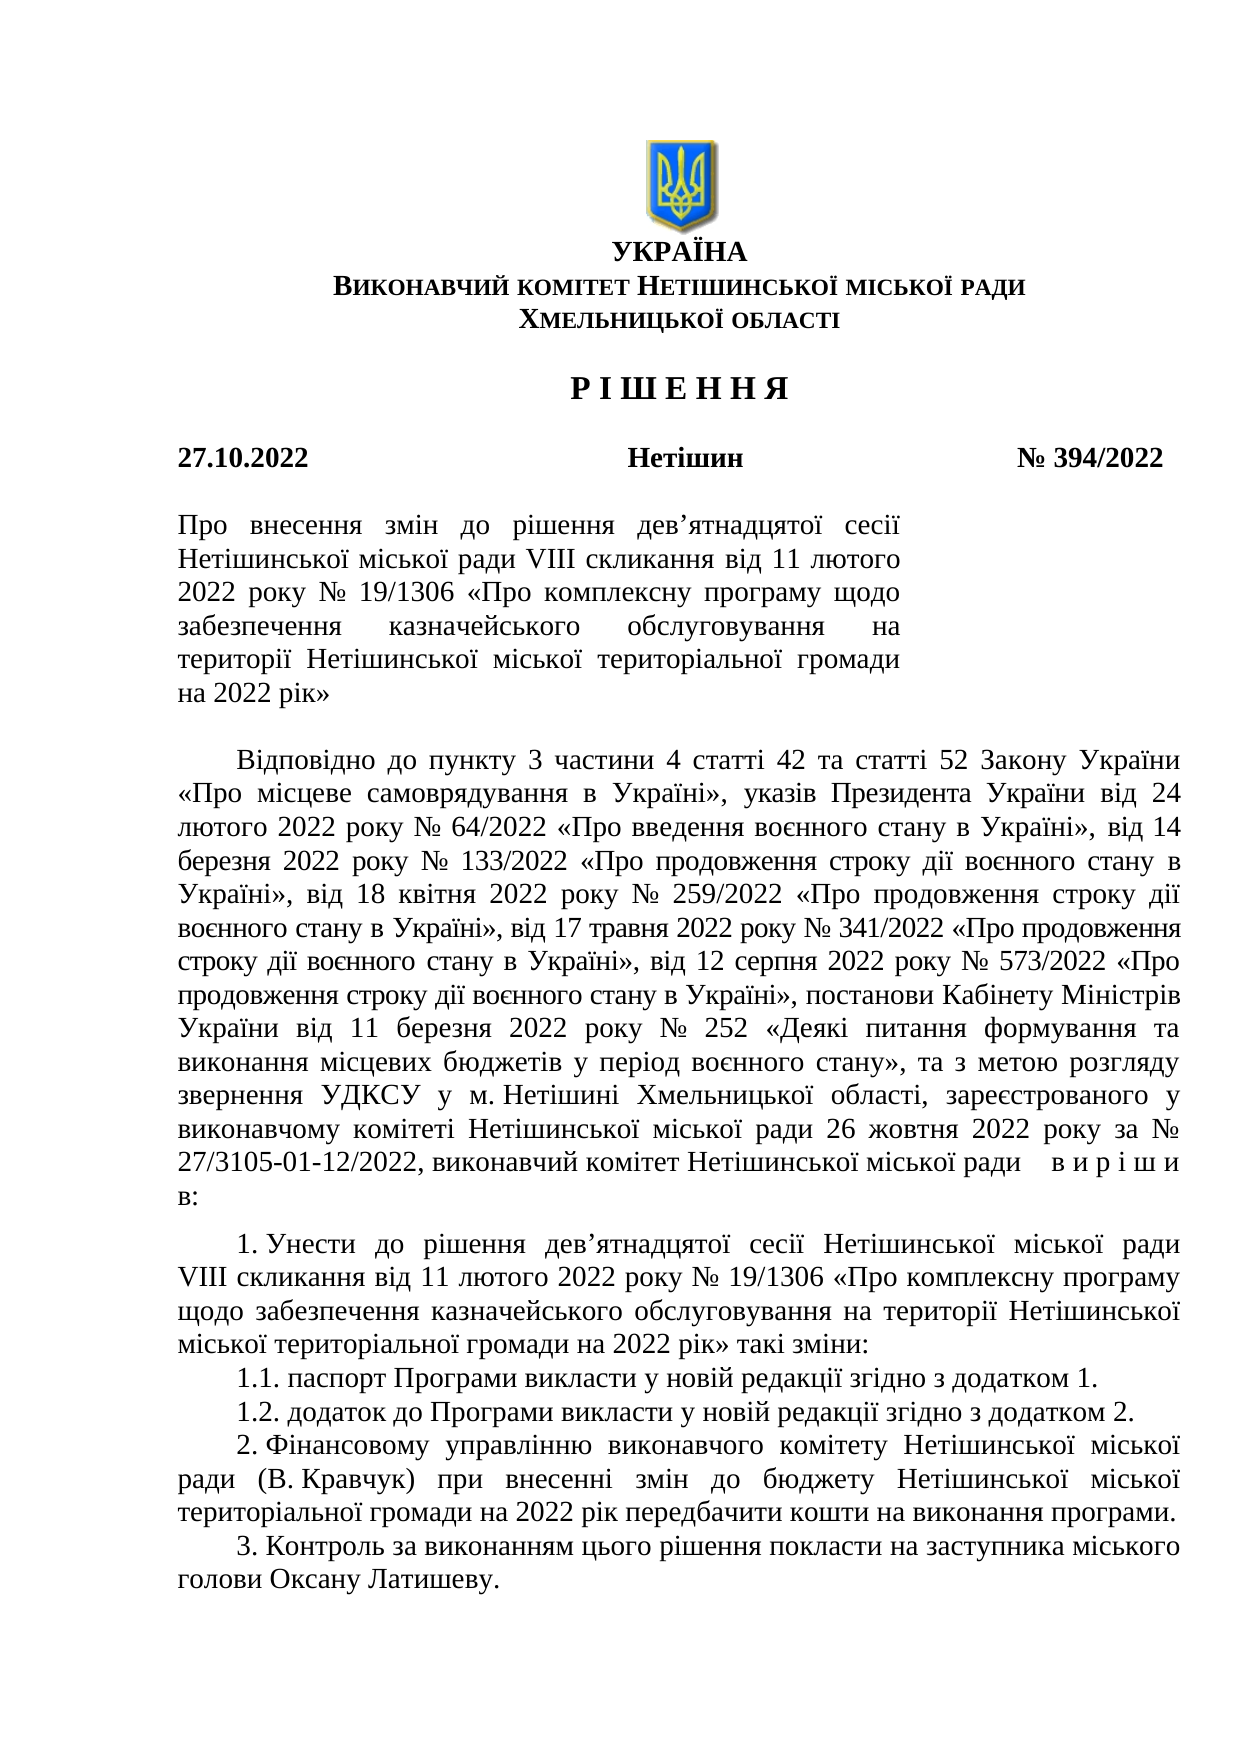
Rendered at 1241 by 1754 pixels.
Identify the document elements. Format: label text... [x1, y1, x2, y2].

text Відповідно до пункту 3 частини 4 статті 42 та статті 52 Закону України «Про місцеве самоврядування в Україні», указів Президента України від 24 лютого 2022 року № 64/2022 «Про введення воєнного стану в Україні», від 14 березня 2022 року № 133/2022 «Про продовження строку дії воєнного стану в Україні», від 18 квітня 2022 року № 259/2022 «Про продовження строку дії воєнного стану в Україні», від 17 травня 2022 року № 341/2022 «Про продовження строку дії воєнного стану в Україні», від 12 серпня 2022 року № 573/2022 «Про продовження строку дії воєнного стану в Україні», постанови Кабінету Міністрів України від 11 березня 2022 року № 252 «Деякі питання формування та виконання місцевих бюджетів у період воєнного стану», та з метою розгляду звернення УДКСУ у м. Нетішині Хмельницької області, зареєстрованого у виконавчому комітеті Нетішинської міської ради 26 жовтня 2022 року за № 27/3105-01-12/2022, виконавчий комітет Нетішинської міської ради в и р і ш и в: [177, 742, 1181, 1212]
picture [646, 140, 719, 235]
text УКРАЇНА [177, 118, 1181, 268]
text 3. Контроль за виконанням цього рішення покласти на заступника міського голови Оксану Латишеву. [177, 1528, 1181, 1595]
text 1.1. паспорт Програми викласти у новій редакції згідно з додатком 1. [177, 1360, 1181, 1394]
text 2. Фінансовому управлінню виконавчого комітету Нетішинської міської ради (В. Кравчук) при внесенні змін до бюджету Нетішинської міської територіальної громади на 2022 рік передбачити кошти на виконання програми. [177, 1427, 1181, 1528]
text Про внесення змін до рішення дев’ятнадцятої сесії Нетішинської міської ради VIII скликання від 11 лютого 2022 року № 19/1306 «Про комплексну програму щодо забезпечення казначейського обслуговування на території Нетішинської міської територіальної громади на 2022 рік» [177, 507, 901, 708]
text 1.2. додаток до Програми викласти у новій редакції згідно з додатком 2. [177, 1394, 1181, 1427]
text Р І Ш Е Н Н Я [177, 368, 1181, 407]
text Виконавчий комітет Нетішинської міської ради [177, 268, 1181, 301]
text 1. Унести до рішення дев’ятнадцятої сесії Нетішинської міської ради VIII скликання від 11 лютого 2022 року № 19/1306 «Про комплексну програму щодо забезпечення казначейського обслуговування на території Нетішинської міської територіальної громади на 2022 рік» такі зміни: [177, 1226, 1181, 1360]
text 27.10.2022 Нетішин № 394/2022 [177, 440, 1181, 474]
text Хмельницької області [177, 301, 1181, 335]
